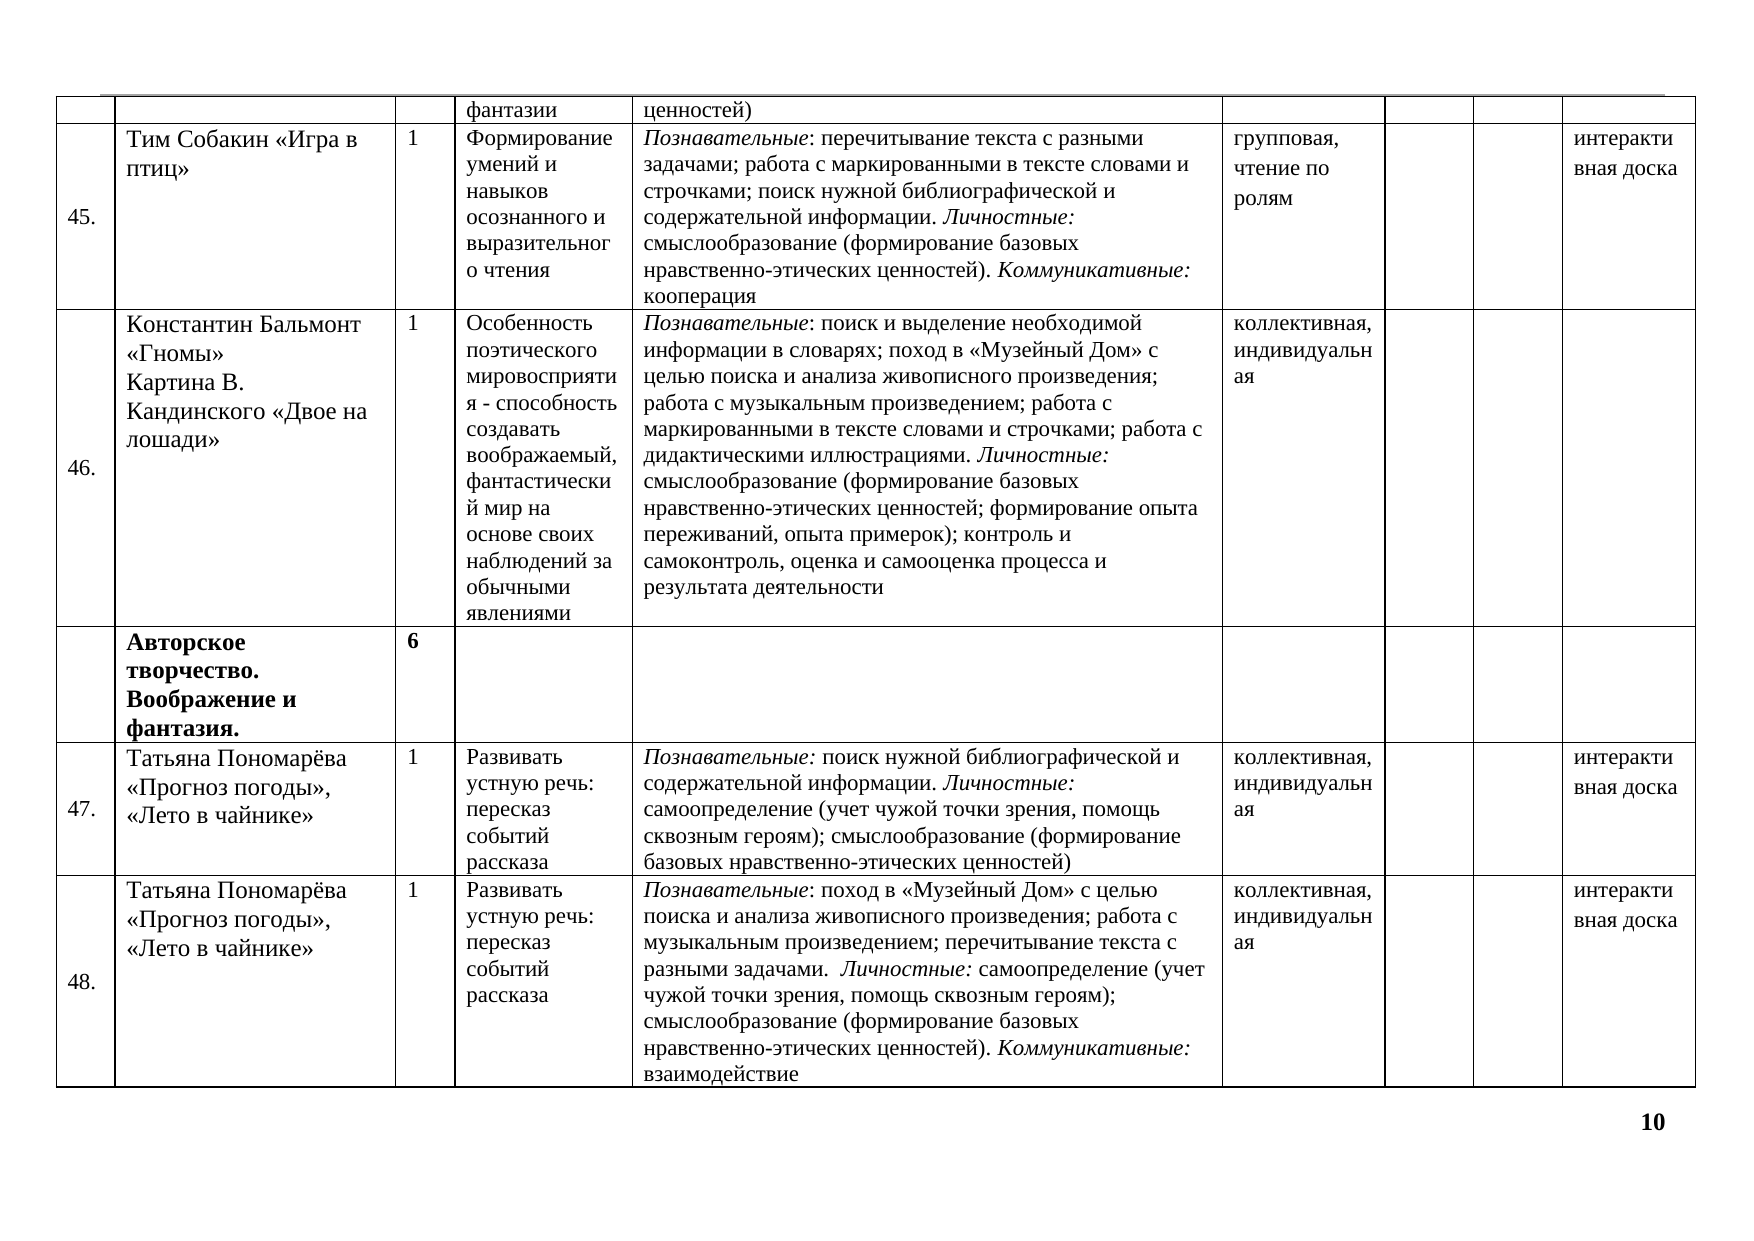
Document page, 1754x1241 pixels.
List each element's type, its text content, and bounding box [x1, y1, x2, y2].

table_cell Развивать устную речь: пересказ событий рассказа [456, 743, 632, 874]
table_cell Особенность поэтического мировосприятия - способность создавать воображаемый, фантастический мир на основе своих наблюдений за обычными явлениями [456, 310, 632, 626]
table_cell Формирование умений и навыков осознанного и выразительного чтения [456, 124, 632, 308]
table_cell интерактивная доска [1563, 124, 1695, 308]
table_cell Развивать устную речь: пересказ событий рассказа [456, 876, 632, 1086]
table_cell [1474, 124, 1562, 308]
table_cell [57, 627, 114, 742]
table_cell [633, 627, 1222, 742]
table_cell 1 [396, 310, 454, 626]
table_cell [1386, 310, 1473, 626]
table_cell Познавательные: перечитывание текста с разными задачами; работа с маркированными в тексте словами и строчками; поиск нужной библиографической и содержательной информации. Личностные: смыслообразование (формирование базовых нравственно-этических ценностей). Коммуникативные: кооперация [633, 124, 1222, 308]
table_cell Познавательные: поиск и выделение необходимой информации в словарях; поход в «Музейный Дом» с целью поиска и анализа живописного произведения; работа с музыкальным произведением; работа с маркированными в тексте словами и строчками; работа с дидактическими иллюстрациями. Личностные: смыслообразование (формирование базовых нравственно-этических ценностей; формирование опыта переживаний, опыта примерок); контроль и самоконтроль, оценка и самооценка процесса и результата деятельности [633, 310, 1222, 626]
table_cell [456, 627, 632, 742]
table_cell [1474, 743, 1562, 874]
table_cell [1563, 310, 1695, 626]
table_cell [1223, 97, 1384, 123]
table_cell [1386, 97, 1473, 123]
table_cell групповая, чтение по ролям [1223, 124, 1384, 308]
table_cell Константин Бальмонт «Гномы» Картина В. Кандинского «Двое на лошади» [116, 310, 395, 626]
table_cell 6 [396, 627, 454, 742]
table_cell [1474, 97, 1562, 123]
table_cell 1 [396, 97, 454, 123]
table_cell 1 [396, 876, 454, 1086]
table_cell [633, 97, 1222, 123]
table_cell 1 [396, 124, 454, 308]
table_cell 1 [396, 743, 454, 874]
table_cell Тим Собакин «Игра в птиц» [116, 124, 395, 308]
table_cell [1474, 627, 1562, 742]
table_cell [1386, 876, 1473, 1086]
table_cell [1474, 310, 1562, 626]
table_cell [1386, 627, 1473, 742]
table_cell [57, 876, 114, 1086]
table_cell Татьяна Пономарёва «Прогноз погоды», «Лето в чайнике» [116, 743, 395, 874]
table_cell [1563, 627, 1695, 742]
table_cell [57, 743, 114, 874]
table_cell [116, 97, 395, 123]
table_cell Татьяна Пономарёва «Прогноз погоды», «Лето в чайнике» [116, 876, 395, 1086]
table_cell [1223, 627, 1384, 742]
table_cell [57, 97, 114, 123]
table_cell интерактивная доска [1563, 876, 1695, 1086]
table_cell [1386, 124, 1473, 308]
table_cell Познавательные: поход в «Музейный Дом» с целью поиска и анализа живописного произведения; работа с музыкальным произведением; перечитывание текста с разными задачами. Личностные: самоопределение (учет чужой точки зрения, помощь сквозным героям); смыслообразование (формирование базовых нравственно-этических ценностей). Коммуникативные: взаимодействие [633, 876, 1222, 1086]
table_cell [456, 97, 632, 123]
table_cell [1563, 97, 1695, 123]
table_cell Авторское творчество. Воображение и фантазия. [116, 627, 395, 742]
table_cell [57, 124, 114, 308]
table_cell [57, 310, 114, 626]
table_cell коллективная, индивидуальная [1223, 310, 1384, 626]
table_cell коллективная, индивидуальная [1223, 743, 1384, 874]
table_cell [1474, 876, 1562, 1086]
table_cell интерактивная доска [1563, 743, 1695, 874]
table_cell Познавательные: поиск нужной библиографической и содержательной информации. Личностные: самоопределение (учет чужой точки зрения, помощь сквозным героям); смыслообразование (формирование базовых нравственно-этических ценностей) [633, 743, 1222, 874]
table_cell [1223, 876, 1384, 1086]
table_cell [1386, 743, 1473, 874]
